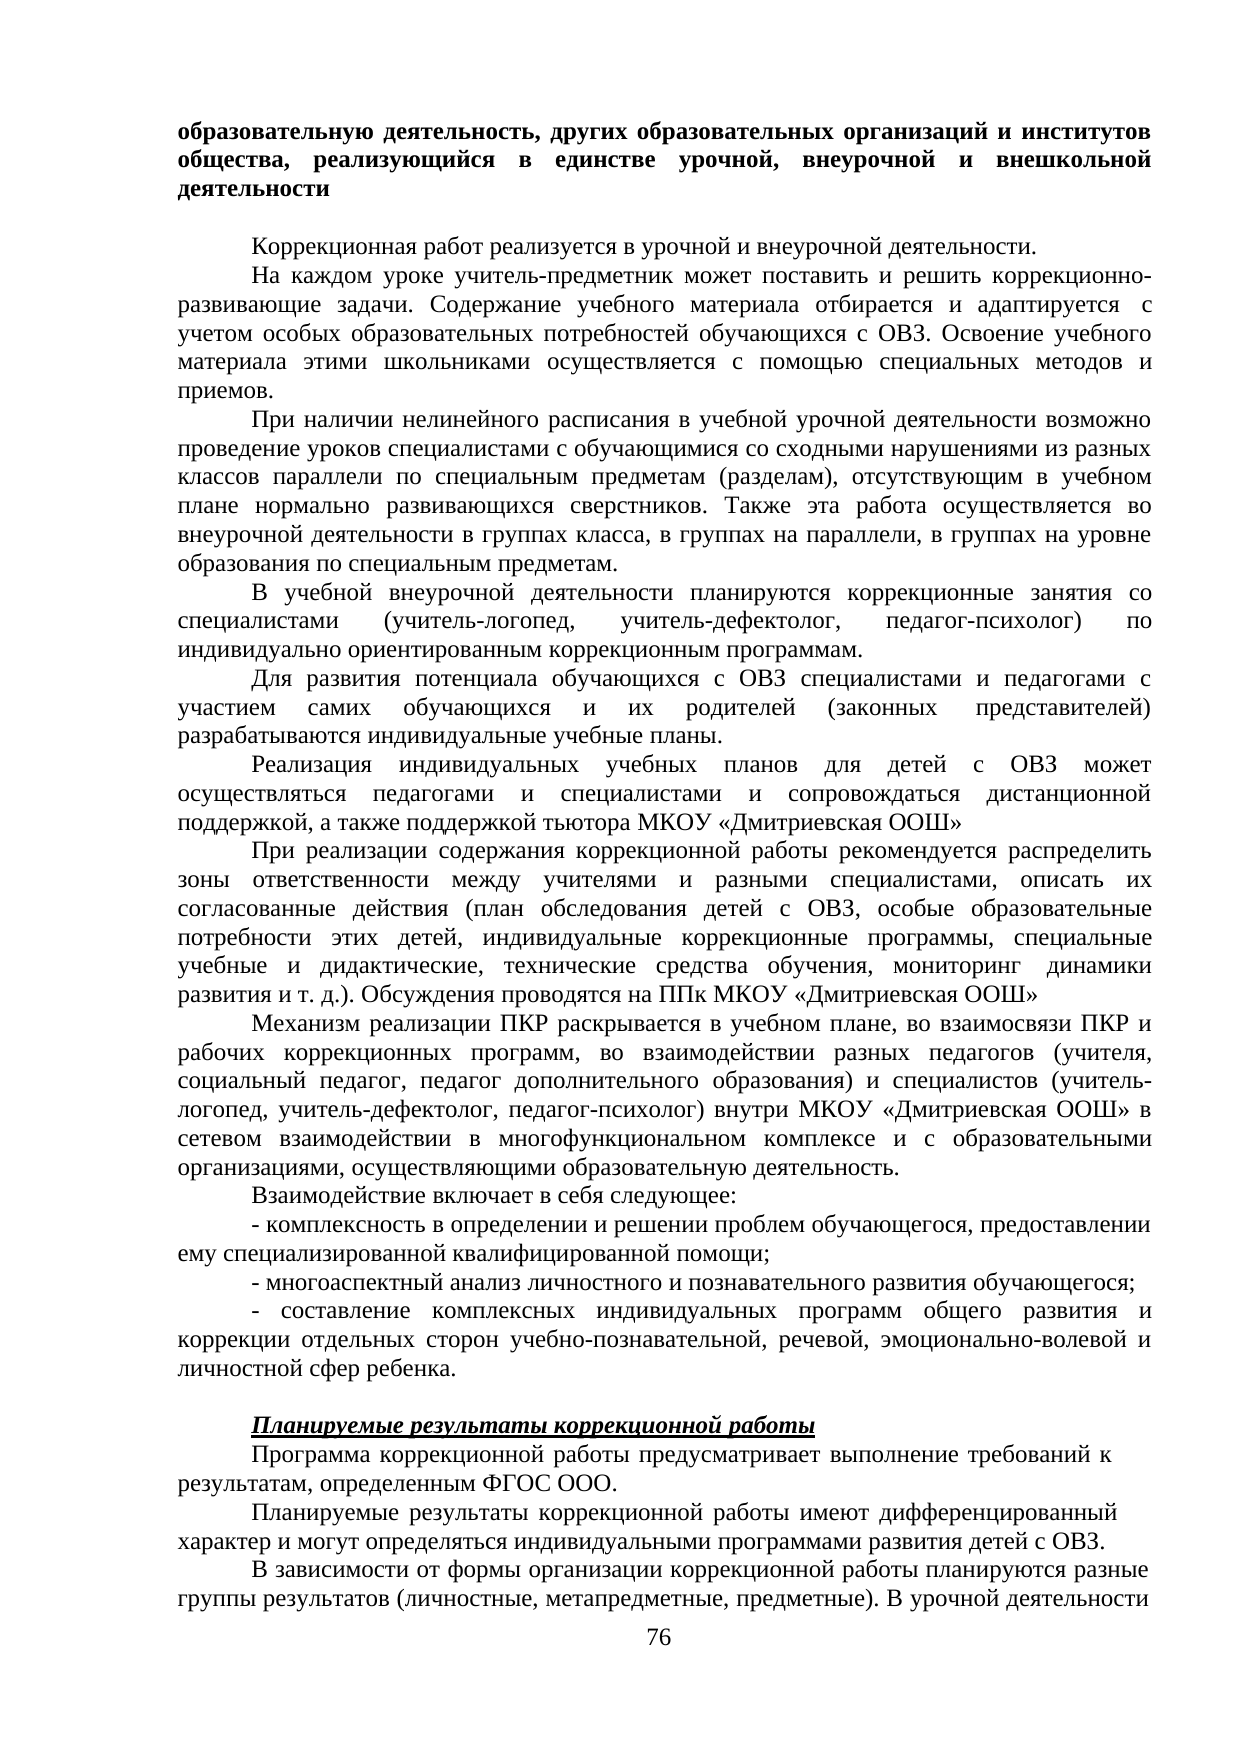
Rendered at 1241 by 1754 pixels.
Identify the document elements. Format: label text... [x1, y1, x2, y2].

text Коррекционная работ реализуется в урочной и внеурочной деятельности. [251, 231, 1163, 260]
text Взаимодействие включает в себя следующее: [251, 1180, 1163, 1209]
text Планируемые результаты коррекционной работы имеют дифференцированный характер и могут определяться индивидуальными программами развития детей с ОВЗ. [177, 1497, 1163, 1554]
text Реализация индивидуальных учебных планов для детей с ОВЗ может осуществляться педагогами и специалистами и сопровождаться дистанционной поддержкой, а также поддержкой тьютора МКОУ «Дмитриевская ООШ» [177, 749, 1151, 835]
list комплексность в определении и решении проблем обучающегося, предоставлении ему специализированной квалифицированной помощи; [177, 1209, 1151, 1267]
text Механизм реализации ПКР раскрывается в учебном плане, во взаимосвязи ПКР и рабочих коррекционных программ, во взаимодействии разных педагогов (учителя, социальный педагог, педагог дополнительного образования) и специалистов (учитель- логопед, учитель-дефектолог, педагог-психолог) внутри МКОУ «Дмитриевская ООШ» в сетевом взаимодействии в многофункциональном комплексе и с образовательными организациями, осуществляющими образовательную деятельность. [177, 1008, 1152, 1180]
text В зависимости от формы организации коррекционной работы планируются разные группы результатов (личностные, метапредметные, предметные). В урочной деятельности [177, 1554, 1163, 1612]
list многоаспектный анализ личностного и познавательного развития обучающегося; [251, 1267, 1163, 1295]
text При наличии нелинейного расписания в учебной урочной деятельности возможно проведение уроков специалистами с обучающимися со сходными нарушениями из разных классов параллели по специальным предметам (разделам), отсутствующим в учебном плане нормально развивающихся сверстников. Также эта работа осуществляется во внеурочной деятельности в группах класса, в группах на параллели, в группах на уровне образования по специальным предметам. [177, 404, 1152, 576]
text В учебной внеурочной деятельности планируются коррекционные занятия со специалистами (учитель-логопед, учитель-дефектолог, педагог-психолог) по индивидуально ориентированным коррекционным программам. [177, 577, 1152, 663]
list составление комплексных индивидуальных программ общего развития и коррекции отдельных сторон учебно-познавательной, речевой, эмоционально-волевой и личностной сфер ребенка. [177, 1295, 1152, 1382]
text образовательную деятельность, других образовательных организаций и институтов общества, реализующийся в единстве урочной, внеурочной и внешкольной деятельности [177, 116, 1152, 202]
text Для развития потенциала обучающихся с ОВЗ специалистами и педагогами с участием самих обучающихся и их родителей (законных представителей) разрабатываются индивидуальные учебные планы. [177, 663, 1151, 749]
text Программа коррекционной работы предусматривает выполнение требований к результатам, определенным ФГОС ООО. [177, 1439, 1163, 1497]
text При реализации содержания коррекционной работы рекомендуется распределить зоны ответственности между учителями и разными специалистами, описать их согласованные действия (план обследования детей с ОВЗ, особые образовательные потребности этих детей, индивидуальные коррекционные программы, специальные учебные и дидактические, технические средства обучения, мониторинг динамики развития и т. д.). Обсуждения проводятся на ППк МКОУ «Дмитриевская ООШ» [177, 835, 1152, 1008]
subtitle Планируемые результаты коррекционной работы [251, 1411, 1163, 1439]
text На каждом уроке учитель-предметник может поставить и решить коррекционно- развивающие задачи. Содержание учебного материала отбирается и адаптируется с учетом особых образовательных потребностей обучающихся с ОВЗ. Освоение учебного материала этими школьниками осуществляется с помощью специальных методов и приемов. [177, 260, 1152, 404]
